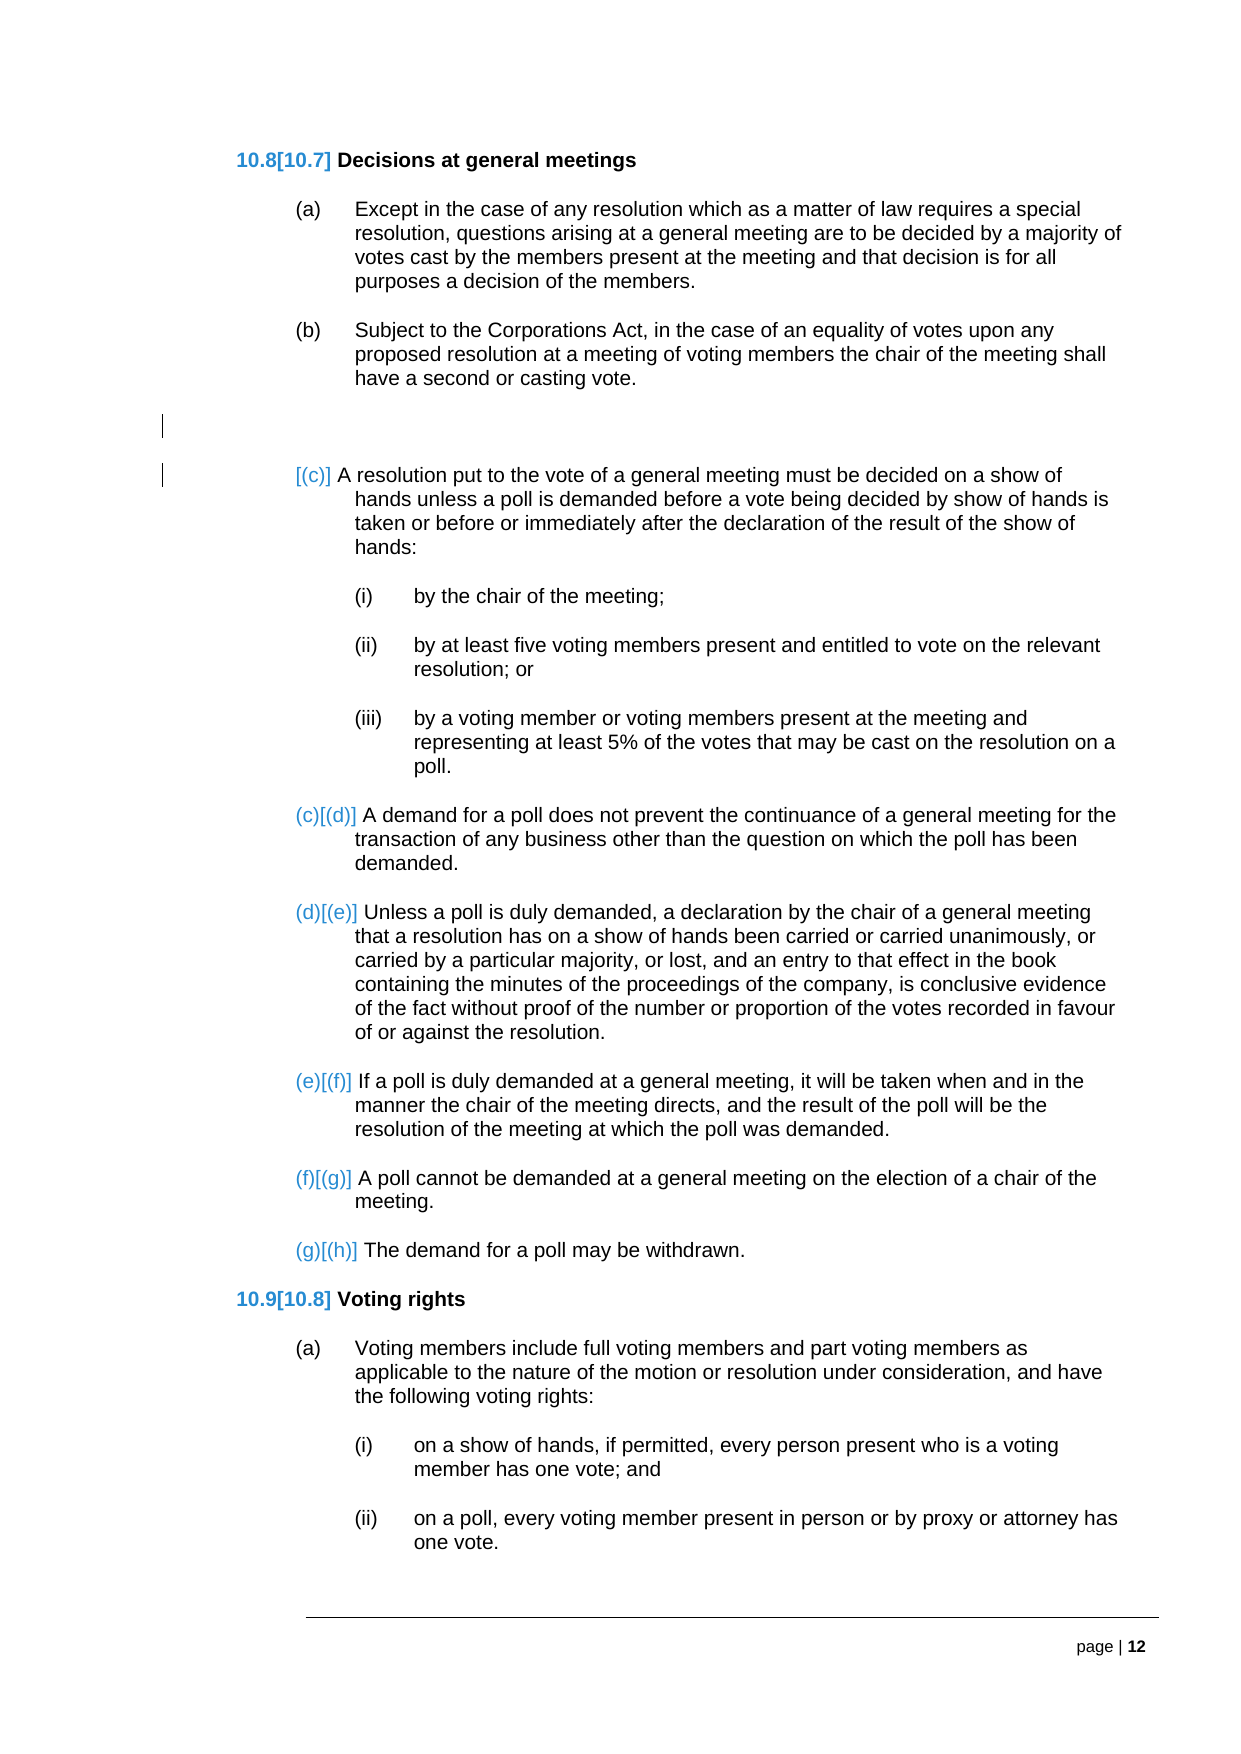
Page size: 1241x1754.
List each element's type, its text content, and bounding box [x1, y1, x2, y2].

subtitle on a show of hands, if permitted, every person present who is a voting member has one vote; and [354, 1433, 1122, 1481]
subtitle The demand for a poll may be withdrawn. [295, 1238, 1122, 1262]
subtitle A resolution put to the vote of a general meeting must be decided on a show of hands unless a poll is demanded before a vote being decided by show of hands is taken or before or immediately after the declaration of the result of the show of hands: [295, 463, 1122, 559]
subtitle Decisions at general meetings [236, 148, 1122, 172]
subtitle by at least five voting members present and entitled to vote on the relevant resolution; or [354, 633, 1122, 681]
subtitle Subject to the Corporations Act, in the case of an equality of votes upon any proposed resolution at a meeting of voting members the chair of the meeting shall have a second or casting vote. [295, 317, 1122, 389]
subtitle by a voting member or voting members present at the meeting and representing at least 5% of the votes that may be cast on the resolution on a poll. [354, 706, 1122, 778]
subtitle If a poll is duly demanded at a general meeting, it will be taken when and in the manner the chair of the meeting directs, and the result of the poll will be the resolution of the meeting at which the poll was demanded. [295, 1068, 1122, 1140]
subtitle Voting rights [236, 1287, 1122, 1311]
subtitle by the chair of the meeting; [354, 584, 1122, 608]
subtitle on a poll, every voting member present in person or by proxy or attorney has one vote. [354, 1506, 1122, 1554]
subtitle A demand for a poll does not prevent the continuance of a general meeting for the transaction of any business other than the question on which the poll has been demanded. [295, 803, 1122, 875]
subtitle Except in the case of any resolution which as a matter of law requires a special resolution, questions arising at a general meeting are to be decided by a majority of votes cast by the members present at the meeting and that decision is for all purposes a decision of the members. [295, 197, 1122, 292]
subtitle A poll cannot be demanded at a general meeting on the election of a chair of the meeting. [295, 1165, 1122, 1213]
subtitle Voting members include full voting members and part voting members as applicable to the nature of the motion or resolution under consideration, and have the following voting rights: [295, 1336, 1122, 1408]
subtitle Unless a poll is duly demanded, a declaration by the chair of a general meeting that a resolution has on a show of hands been carried or carried unanimously, or carried by a particular majority, or lost, and an entry to that effect in the book containing the minutes of the proceedings of the company, is conclusive evidence of the fact without proof of the number or proportion of the votes recorded in favour of or against the resolution. [295, 900, 1122, 1043]
